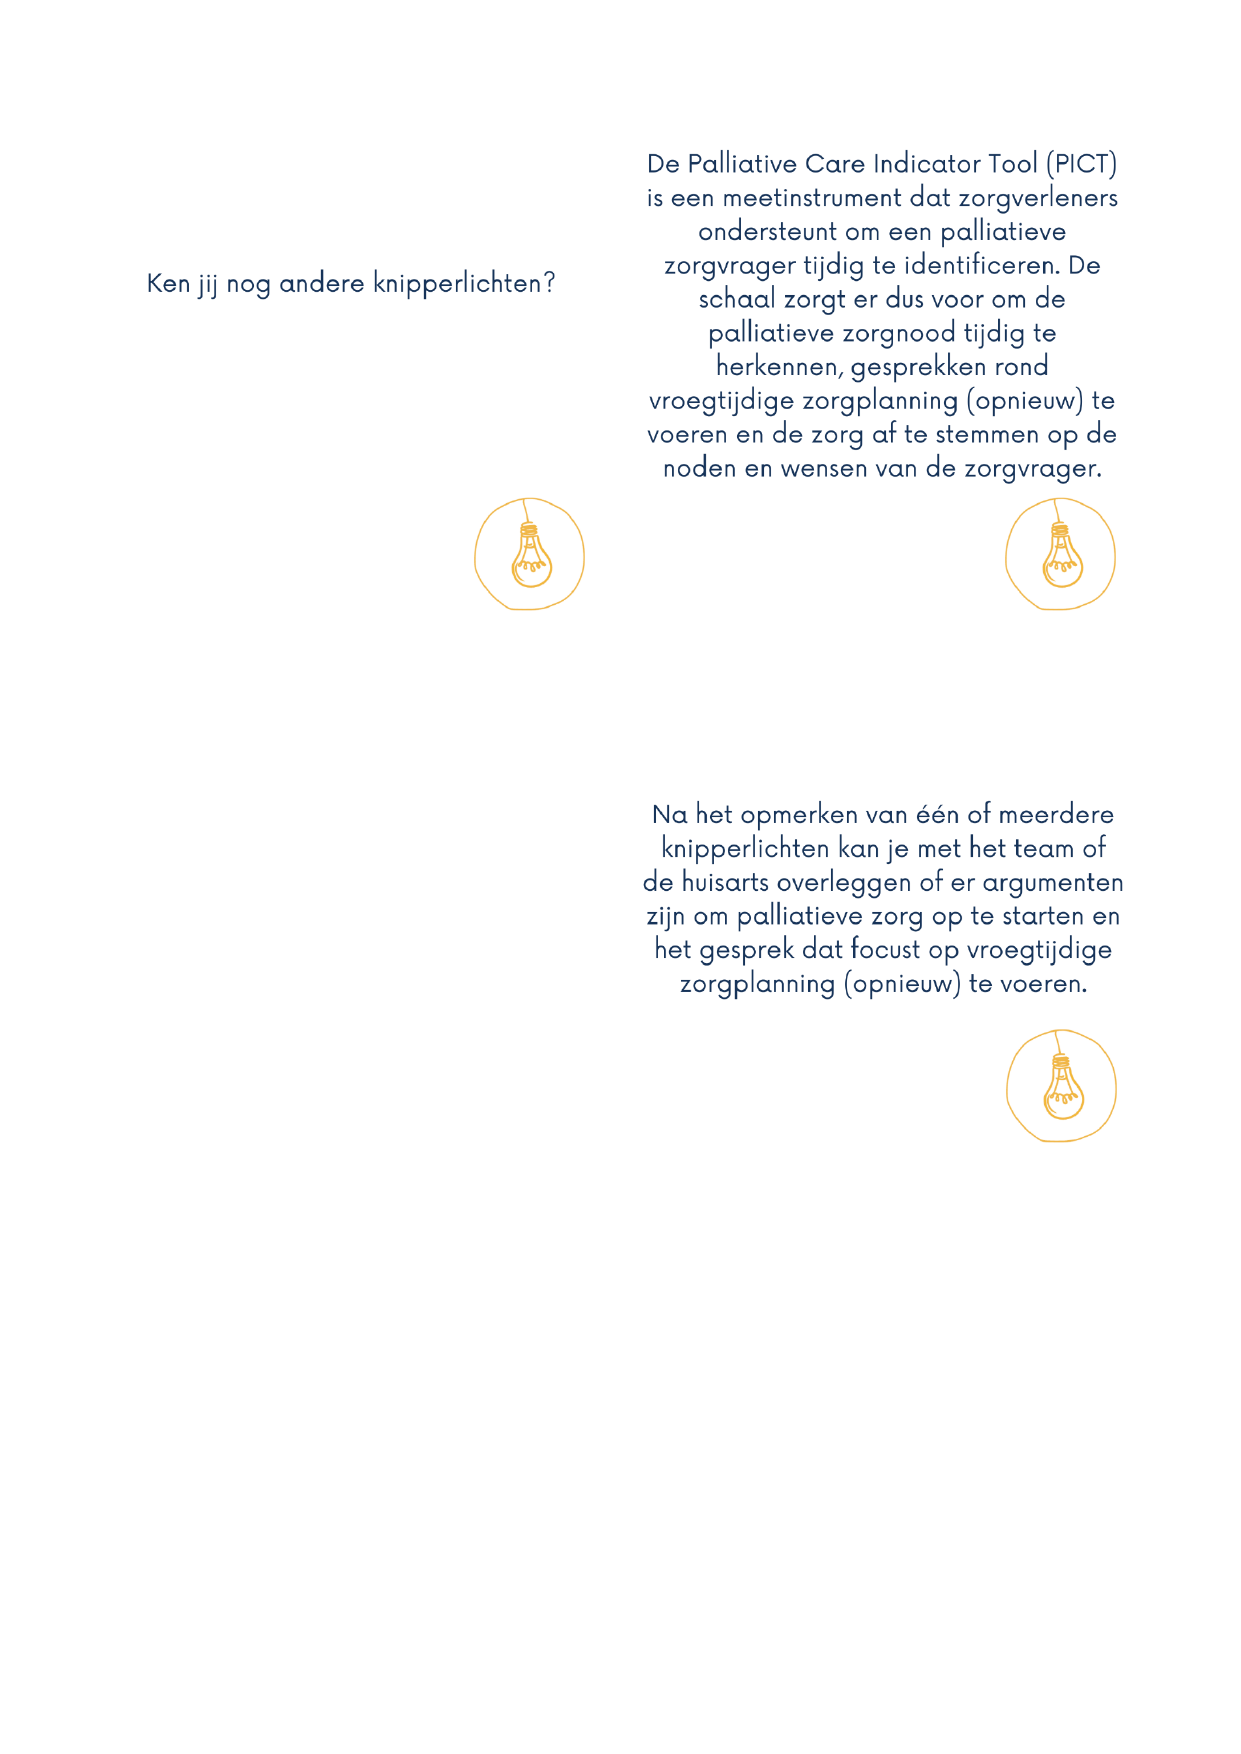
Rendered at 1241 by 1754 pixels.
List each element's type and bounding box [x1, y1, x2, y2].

picture [85, 104, 1149, 1168]
